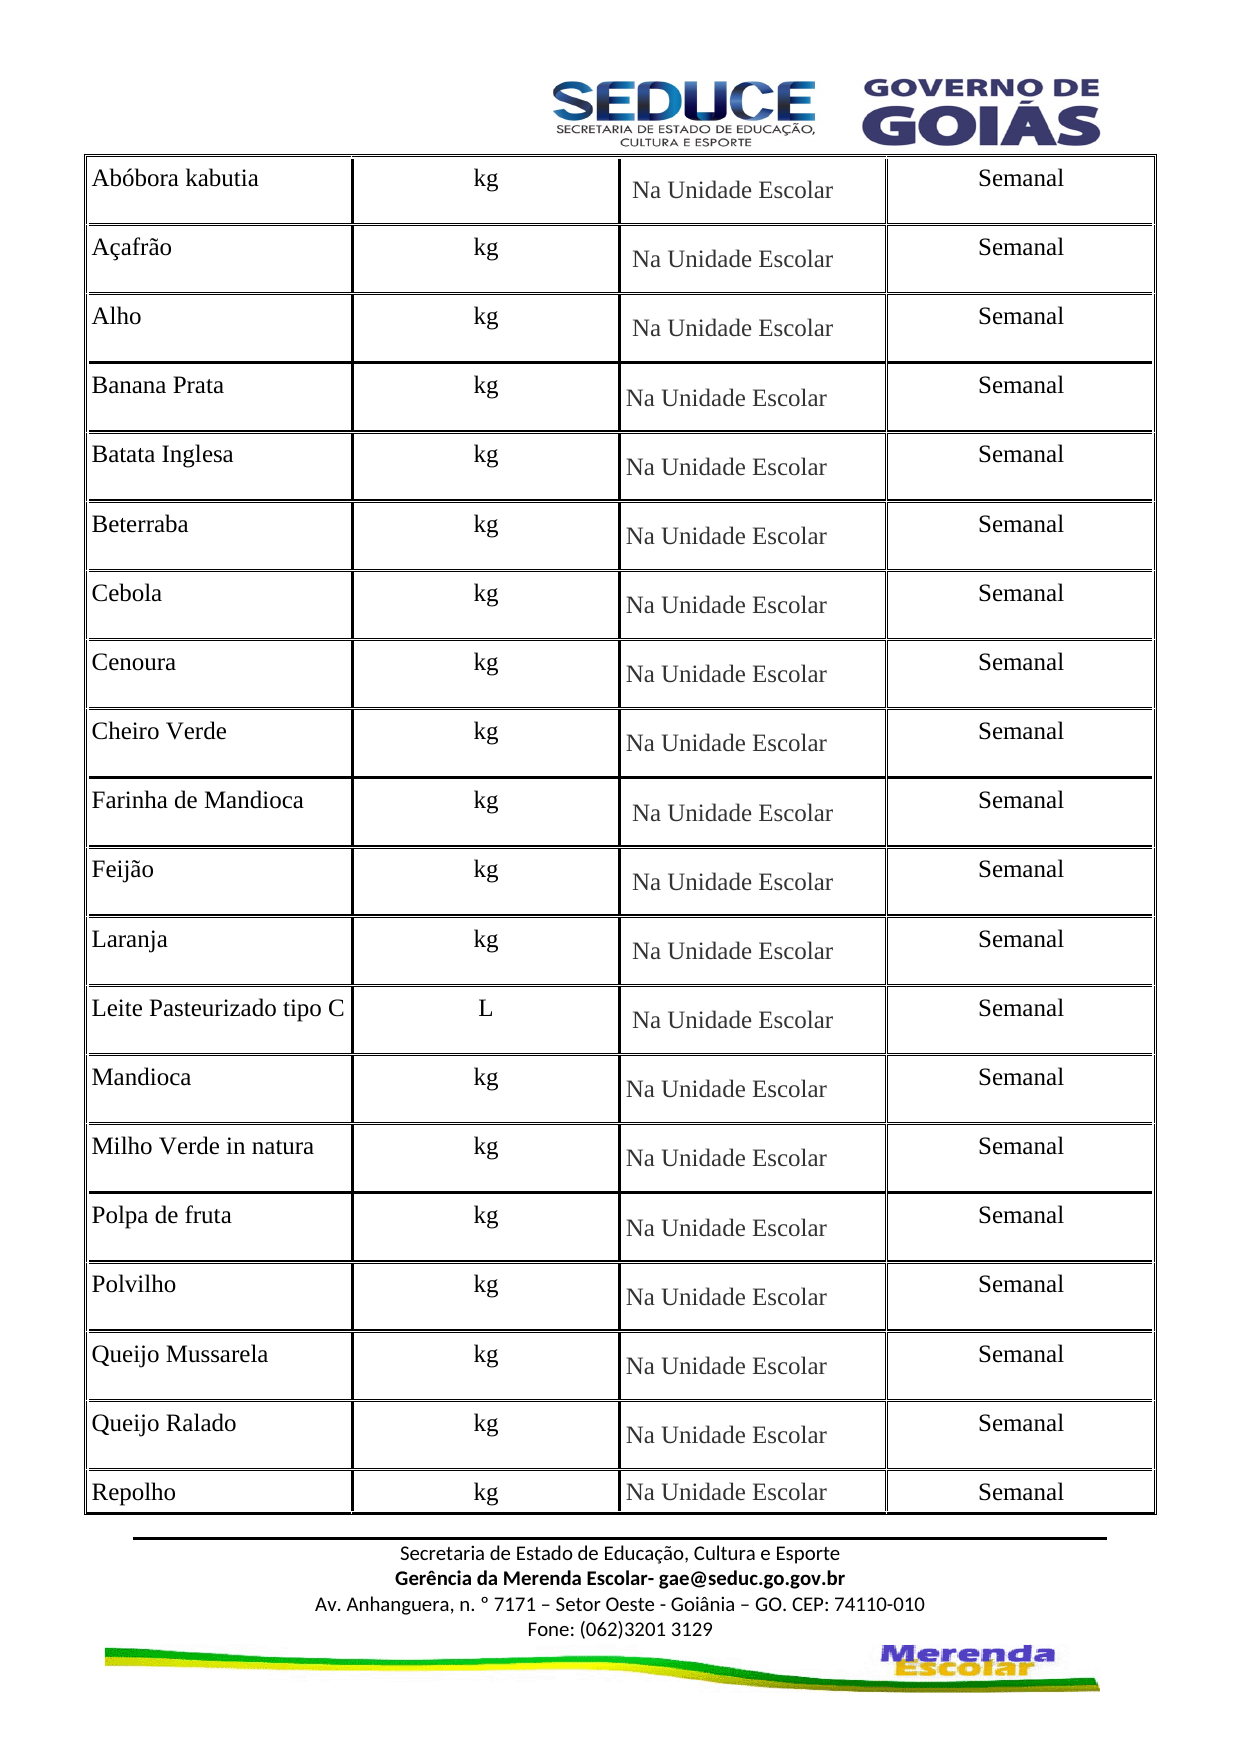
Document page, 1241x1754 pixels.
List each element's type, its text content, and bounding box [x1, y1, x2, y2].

table_cell Beterraba [87, 499, 351, 568]
table_cell Na Unidade Escolar [621, 849, 885, 914]
table_cell Abóbora kabutia [87, 155, 352, 223]
table_cell Cenoura [85, 638, 352, 707]
table_cell Semanal [886, 638, 1155, 707]
table_cell Leite Pasteurizado tipo C [87, 984, 351, 1053]
table_cell kg [354, 641, 618, 707]
table_cell Na Unidade Escolar [621, 918, 885, 983]
table_cell Na Unidade Escolar [621, 1056, 885, 1122]
table_cell Na Unidade Escolar [621, 226, 885, 292]
table_cell Na Unidade Escolar [621, 987, 885, 1053]
table_cell kg [354, 295, 618, 361]
table_cell Semanal [888, 984, 1154, 1053]
table_cell Na Unidade Escolar [621, 364, 885, 430]
table_cell kg [354, 710, 618, 776]
table_cell Cebola [87, 569, 351, 638]
table_cell Milho Verde in natura [85, 1122, 352, 1191]
table_cell kg [354, 849, 618, 914]
table_cell Semanal [886, 223, 1155, 292]
table_cell kg [354, 1333, 618, 1398]
table_cell Semanal [886, 1053, 1155, 1122]
table_cell Semanal [886, 157, 1154, 223]
table_cell Banana Prata [87, 361, 351, 430]
table_cell Batata Inglesa [87, 430, 351, 499]
table_cell kg [354, 364, 618, 430]
table_cell Semanal [888, 361, 1154, 430]
table_cell Polpa de fruta [87, 1191, 351, 1260]
table_cell Semanal [886, 1122, 1155, 1191]
table_cell Na Unidade Escolar [621, 503, 885, 568]
table_cell Na Unidade Escolar [621, 434, 885, 499]
table_cell Queijo Mussarela [87, 1329, 351, 1398]
table_cell kg [354, 1125, 618, 1191]
table_cell Semanal [888, 776, 1154, 845]
table_cell Semanal [888, 499, 1154, 568]
table_cell Na Unidade Escolar [619, 157, 886, 223]
table_cell Queijo Ralado [87, 1399, 351, 1468]
table_cell Na Unidade Escolar [621, 1264, 885, 1329]
table_cell Semanal [888, 430, 1154, 499]
table_cell Semanal [888, 1260, 1154, 1329]
table_cell Na Unidade Escolar [621, 295, 885, 361]
table_cell Semanal [886, 292, 1155, 361]
table_cell kg [354, 1194, 618, 1260]
table_cell kg [354, 434, 618, 499]
table_cell Semanal [888, 1399, 1154, 1468]
table_cell Na Unidade Escolar [621, 1194, 885, 1260]
table_cell Na Unidade Escolar [621, 1333, 885, 1398]
table_cell Polvilho [87, 1260, 351, 1329]
table_cell kg [354, 779, 618, 845]
table_cell Repolho [85, 1468, 352, 1512]
table_cell Semanal [888, 1329, 1154, 1398]
table_cell kg [354, 226, 618, 292]
table_cell Na Unidade Escolar [621, 779, 885, 845]
table_cell Semanal [888, 845, 1154, 914]
table_cell Semanal [886, 1468, 1155, 1512]
table_cell Mandioca [85, 1053, 352, 1122]
table_cell Semanal [888, 1191, 1154, 1260]
table_cell L [354, 987, 618, 1053]
table_cell kg [352, 1471, 619, 1512]
table_cell kg [352, 157, 619, 223]
table_cell Alho [85, 292, 352, 361]
table_cell kg [354, 1056, 618, 1122]
table_cell Semanal [888, 569, 1154, 638]
table_cell Semanal [888, 914, 1154, 983]
table_cell Na Unidade Escolar [621, 1125, 885, 1191]
table_cell Laranja [87, 914, 351, 983]
table_cell kg [354, 1402, 618, 1468]
table_cell Cheiro Verde [85, 707, 352, 776]
table_cell Feijão [87, 845, 351, 914]
table_cell Na Unidade Escolar [621, 641, 885, 707]
table_cell Na Unidade Escolar [619, 1471, 886, 1512]
table_cell Na Unidade Escolar [621, 572, 885, 638]
table_cell Na Unidade Escolar [621, 710, 885, 776]
table_cell Farinha de Mandioca [87, 776, 351, 845]
table_cell Na Unidade Escolar [621, 1402, 885, 1468]
table_cell kg [354, 1264, 618, 1329]
picture [552, 73, 1108, 154]
table_cell Semanal [886, 707, 1155, 776]
table_cell kg [354, 918, 618, 983]
table_cell Açafrão [85, 223, 352, 292]
table_cell kg [354, 503, 618, 568]
table_cell kg [354, 572, 618, 638]
